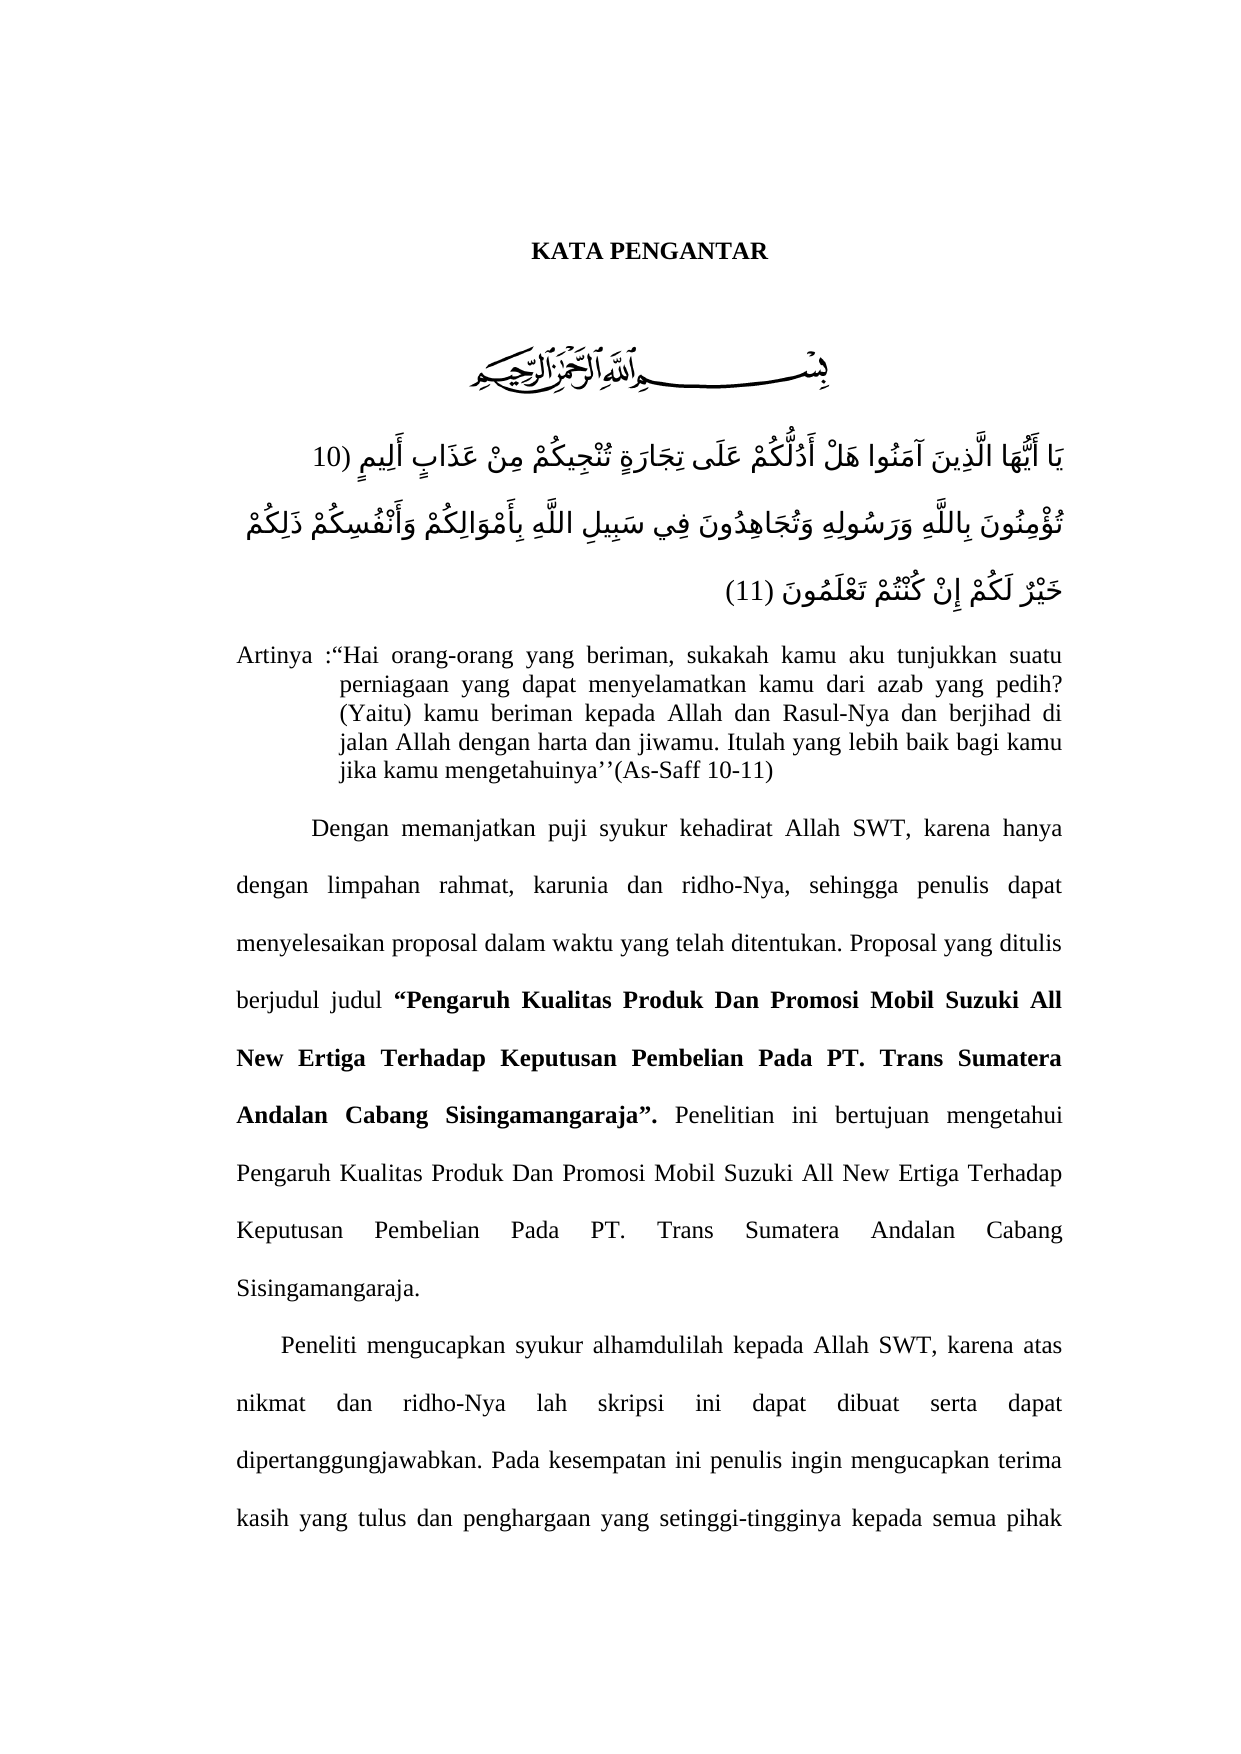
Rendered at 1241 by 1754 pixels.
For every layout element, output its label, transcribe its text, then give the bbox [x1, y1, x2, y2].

text يَا أَيُّهَا الَّذِينَ آمَنُوا هَلْ أَدُلُّكُمْ عَلَى تِجَارَةٍ تُنْجِيكُمْ مِنْ عَذَابٍ أَلِيمٍ (10 تُؤْمِنُونَ بِاللَّهِ وَرَسُولِهِ وَتُجَاهِدُونَ فِي سَبِيلِ اللَّهِ بِأَمْوَالِكُمْ وَأَنْفُسِكُمْ ذَلِكُمْ خَيْرٌ لَكُمْ إِنْ كُنْتُمْ تَعْلَمُونَ (11) [236, 439, 1063, 607]
text Artinya :“Hai orang-orang yang beriman, sukakah kamu aku tunjukkan suatu perniagaan yang dapat menyelamatkan kamu dari azab yang pedih? (Yaitu) kamu beriman kepada Allah dan Rasul-Nya dan berjihad di jalan Allah dengan harta dan jiwamu. Itulah yang lebih baik bagi kamu jika kamu mengetahuinya’’(As-Saff 10-11) [236, 640, 1063, 784]
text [236, 1330, 1063, 1532]
picture [462, 342, 836, 397]
text Dengan memanjatkan puji syukur kehadirat Allah SWT, karena hanya dengan limpahan rahmat, karunia dan ridho-Nya, sehingga penulis dapat menyelesaikan proposal dalam waktu yang telah ditentukan. Proposal yang ditulis berjudul judul “Pengaruh Kualitas Produk Dan Promosi Mobil Suzuki All New Ertiga Terhadap Keputusan Pembelian Pada PT. Trans Sumatera Andalan Cabang Sisingamangaraja”. Penelitian ini bertujuan mengetahui Pengaruh Kualitas Produk Dan Promosi Mobil Suzuki All New Ertiga Terhadap Keputusan Pembelian Pada PT. Trans Sumatera Andalan Cabang Sisingamangaraja. [236, 813, 1063, 1302]
text KATA PENGANTAR [236, 236, 1063, 265]
